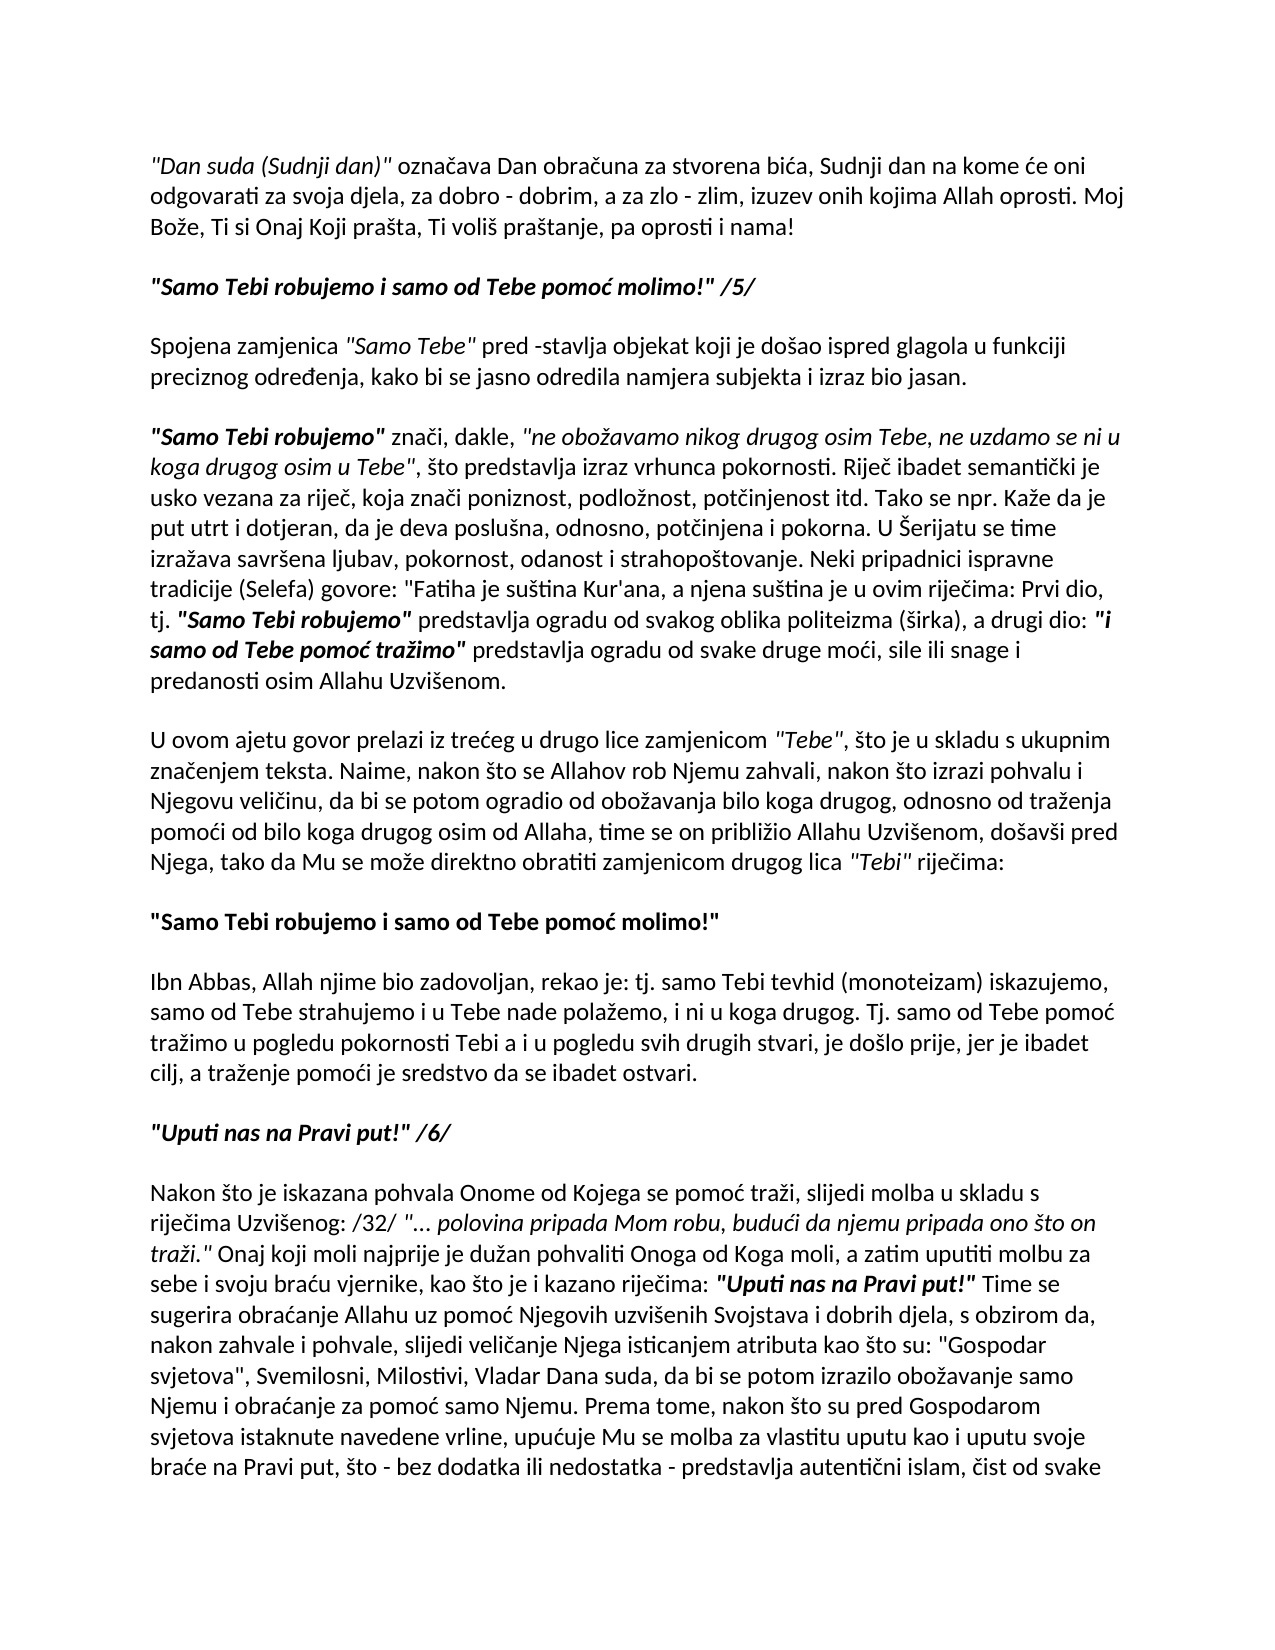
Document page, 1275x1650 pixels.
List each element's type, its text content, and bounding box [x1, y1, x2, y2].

text "Samo Tebi robujemo i samo od Tebe pomoć molimo!" [150, 906, 1125, 937]
text Ibn Abbas, Allah njime bio zadovoljan, rekao je: tj. samo Tebi tevhid (monoteizam) iskazujemo, samo od Tebe strahujemo i u Tebe nade polažemo, i ni u koga drugog. Tj. samo od Tebe pomoć tražimo u pogledu pokornosti Tebi a i u pogledu svih drugih stvari, je došlo prije, jer je ibadet cilj, a traženje pomoći je sredstvo da se ibadet ostvari. [150, 966, 1125, 1088]
text "Uputi nas na Pravi put!" /6/ [150, 1117, 1125, 1148]
text "Samo Tebi robujemo" znači, dakle, "ne obožavamo nikog drugog osim Tebe, ne uzdamo se ni u koga drugog osim u Tebe", što predstavlja izraz vrhunca pokornosti. Riječ ibadet semantički je usko vezana za riječ, koja znači poniznost, podložnost, potčinjenost itd. Tako se npr. Kaže da je put utrt i dotjeran, da je deva poslušna, odnosno, potčinjena i pokorna. U Šerijatu se time izražava savršena ljubav, pokornost, odanost i strahopoštovanje. Neki pripadnici ispravne tradicije (Selefa) govore: "Fatiha je suština Kur'ana, a njena suština je u ovim riječima: Prvi dio, tj. "Samo Tebi robujemo" predstavlja ogradu od svakog oblika politeizma (širka), a drugi dio: "i samo od Tebe pomoć tražimo" predstavlja ogradu od svake druge moći, sile ili snage i predanosti osim Allahu Uzvišenom. [150, 421, 1125, 695]
text "Dan suda (Sudnji dan)" označava Dan obračuna za stvorena bića, Sudnji dan na kome će oni odgovarati za svoja djela, za dobro - dobrim, a za zlo - zlim, izuzev onih kojima Allah oprosti. Moj Bože, Ti si Onaj Koji prašta, Ti voliš praštanje, pa oprosti i nama! [150, 150, 1125, 242]
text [150, 1177, 1125, 1482]
text "Samo Tebi robujemo i samo od Tebe pomoć molimo!" /5/ [150, 271, 1125, 301]
text Spojena zamjenica "Samo Tebe" pred -stavlja objekat koji je došao ispred glagola u funkciji preciznog određenja, kako bi se jasno odredila namjera subjekta i izraz bio jasan. [150, 330, 1125, 391]
text U ovom ajetu govor prelazi iz trećeg u drugo lice zamjenicom "Tebe", što je u skladu s ukupnim značenjem teksta. Naime, nakon što se Allahov rob Njemu zahvali, nakon što izrazi pohvalu i Njegovu veličinu, da bi se potom ogradio od obožavanja bilo koga drugog, odnosno od traženja pomoći od bilo koga drugog osim od Allaha, time se on približio Allahu Uzvišenom, došavši pred Njega, tako da Mu se može direktno obratiti zamjenicom drugog lica "Tebi" riječima: [150, 724, 1125, 877]
